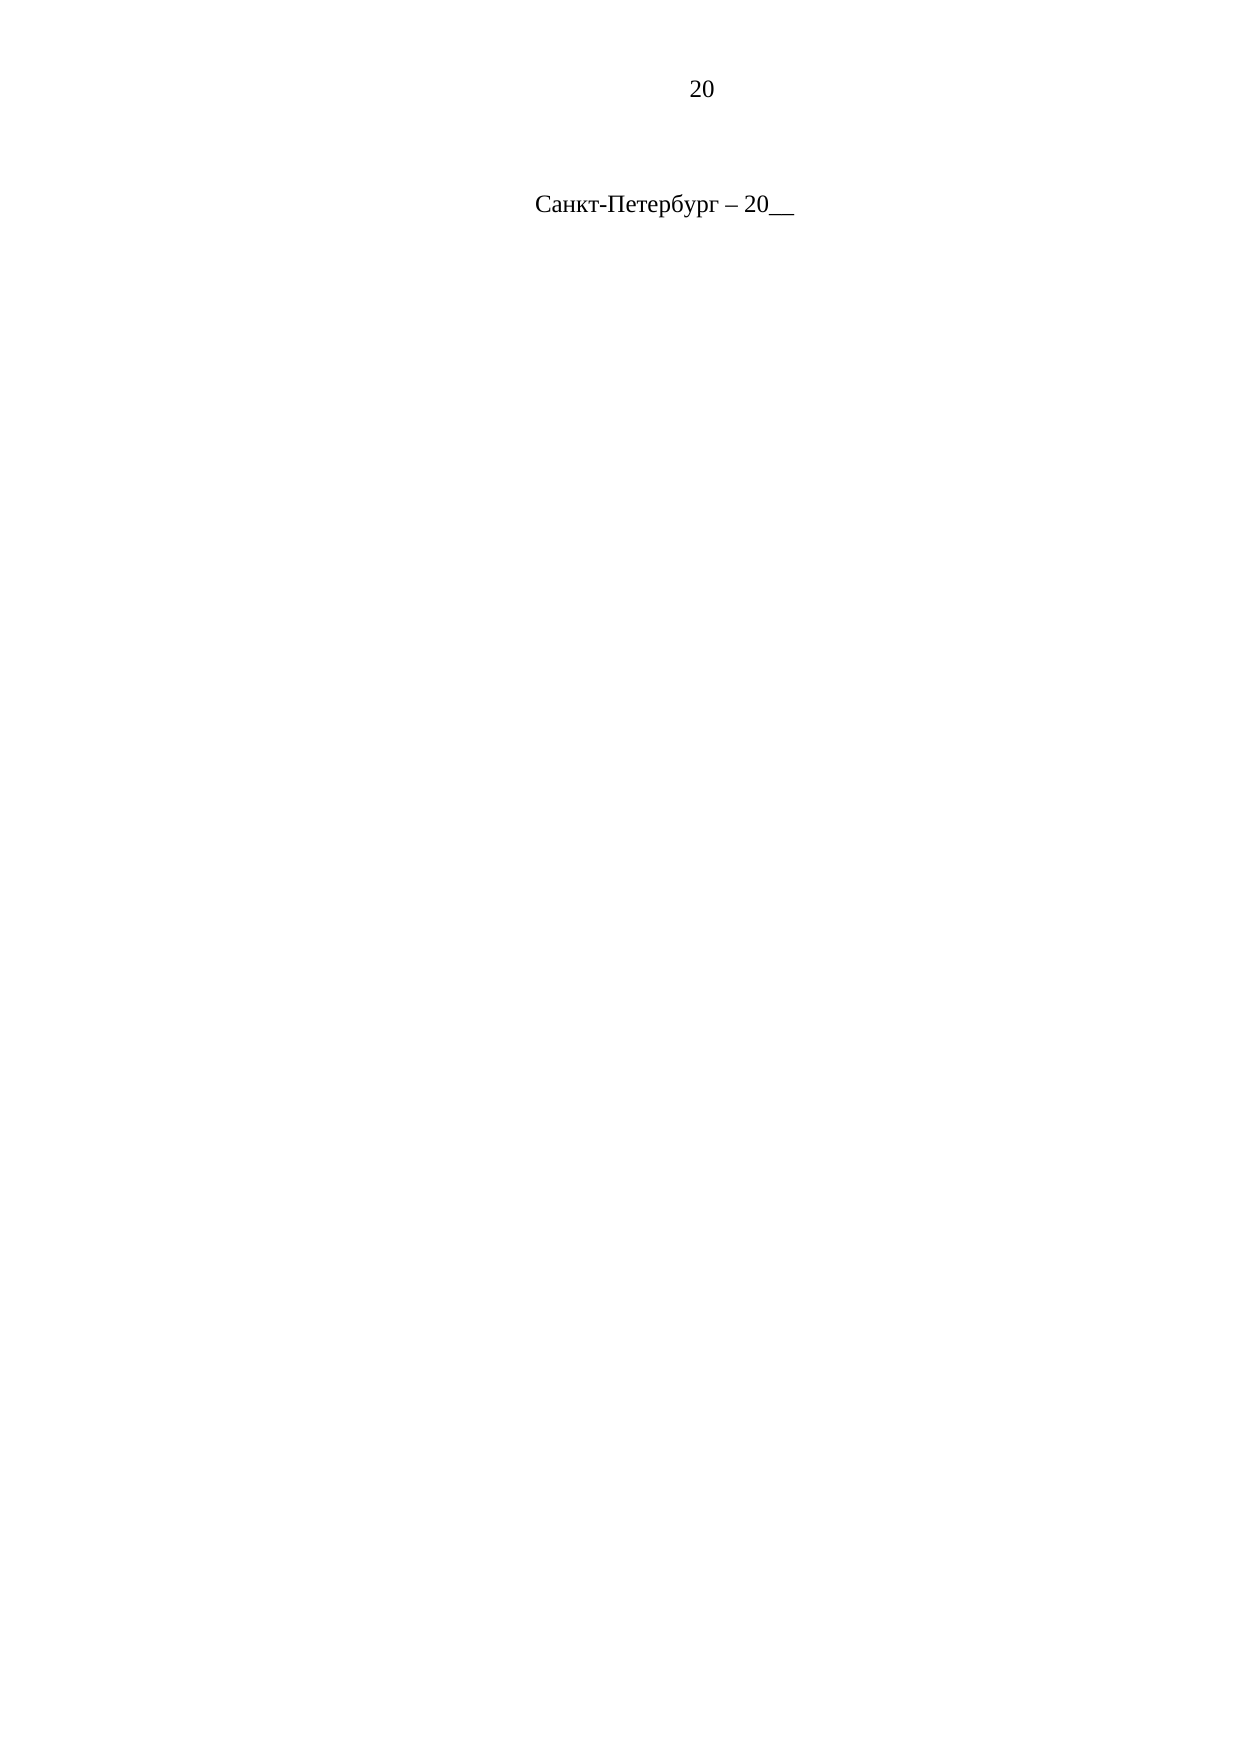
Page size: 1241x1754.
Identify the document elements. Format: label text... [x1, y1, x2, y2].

text Санкт-Петербург – 20__ [177, 189, 1152, 217]
